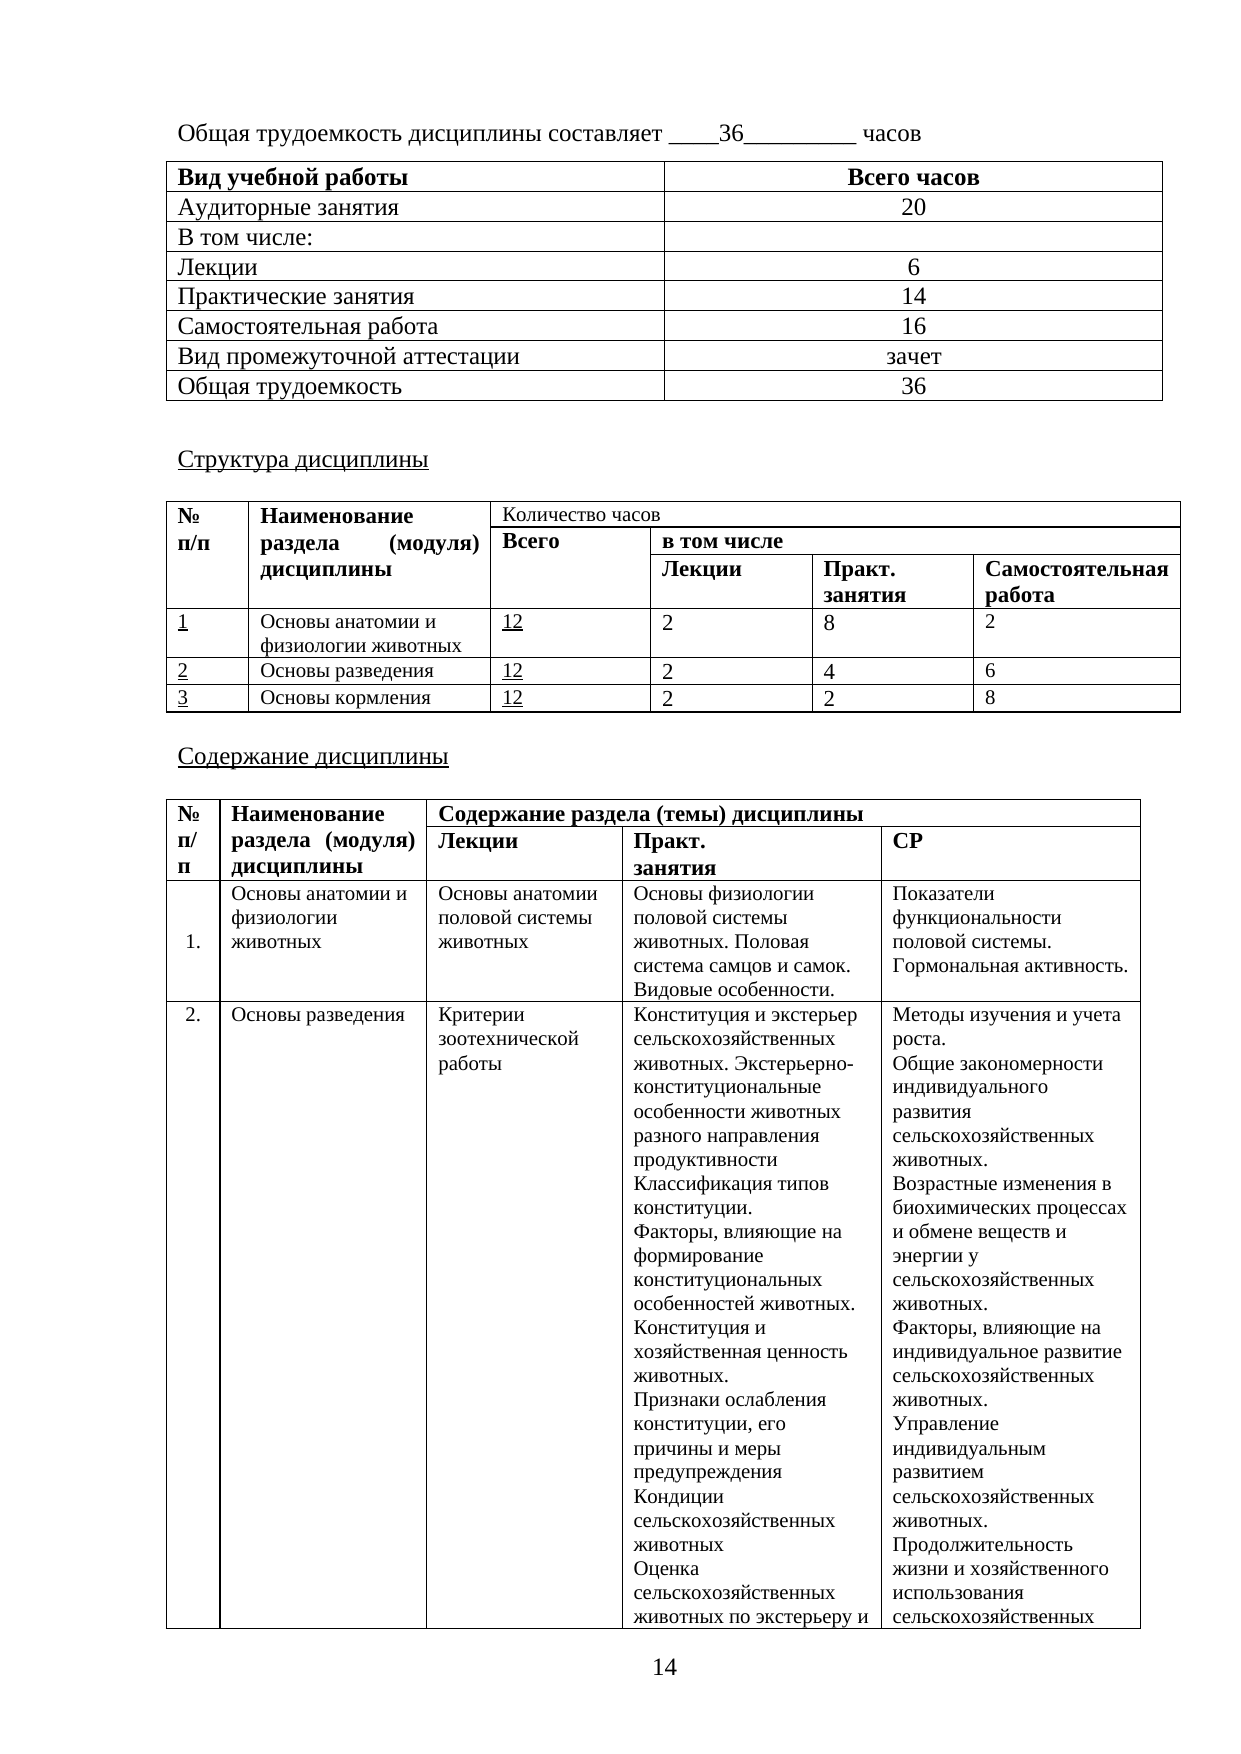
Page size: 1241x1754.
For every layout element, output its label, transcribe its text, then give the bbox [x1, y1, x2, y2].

table_cell 20 [665, 192, 1162, 221]
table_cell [427, 1002, 622, 1628]
table_cell Основы физиологии половой системы животных. Половая система самцов и самок. Видовые особенности. [623, 881, 881, 1001]
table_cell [882, 1002, 1140, 1628]
table_cell 2 [974, 609, 1180, 657]
table_cell 4 [813, 658, 973, 684]
table_cell Основы разведения [221, 1002, 426, 1628]
table_cell Практ. занятия [623, 827, 881, 880]
table_cell 6 [665, 252, 1162, 280]
table_header Наименование раздела (модуля) дисциплины [221, 800, 426, 880]
table_cell В том числе: [167, 222, 664, 251]
table_cell 2. [167, 1002, 219, 1628]
text Общая трудоемкость дисциплины составляет ____36_________ часов [177, 118, 1152, 147]
table_cell Основы анатомии и физиологии животных [249, 609, 490, 657]
table_cell зачет [665, 341, 1162, 370]
text Содержание дисциплины [177, 741, 1152, 770]
table_cell Практ. занятия [813, 555, 973, 607]
table_header № п/п [167, 502, 248, 607]
table_header Содержание раздела (темы) дисциплины [427, 800, 1140, 826]
table_cell 12 [491, 609, 650, 657]
table_cell 1 [167, 609, 248, 657]
table_cell Аудиторные занятия [167, 192, 664, 221]
table_header Вид учебной работы [167, 162, 664, 191]
table_cell 16 [665, 311, 1162, 340]
table_cell Основы анатомии и физиологии животных [221, 881, 426, 1001]
table_cell 2 [651, 658, 812, 684]
table_cell 2 [651, 685, 812, 711]
table_cell Самостоятельная работа [974, 555, 1180, 607]
table_cell Основы анатомии половой системы животных [427, 881, 622, 1001]
table_cell 14 [665, 281, 1162, 310]
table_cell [623, 1002, 881, 1628]
table_cell Лекции [651, 555, 812, 607]
table_cell Лекции [427, 827, 622, 880]
table_cell Самостоятельная работа [167, 311, 664, 340]
text Структура дисциплины [177, 444, 1152, 472]
table_cell 1. [167, 881, 219, 1001]
table_cell 3 [167, 685, 248, 711]
table_cell в том числе [651, 528, 1180, 554]
table_cell 2 [813, 685, 973, 711]
table_cell СР [882, 827, 1140, 880]
table_cell 12 [491, 685, 650, 711]
table_cell 8 [813, 609, 973, 657]
table_cell Всего [491, 528, 650, 607]
table_cell Общая трудоемкость [167, 371, 664, 399]
table_cell Вид промежуточной аттестации [167, 341, 664, 370]
table_cell Показатели функциональности половой системы. Гормональная активность. [882, 881, 1140, 1001]
table_header Всего часов [665, 162, 1162, 191]
table_cell 8 [974, 685, 1180, 711]
table_cell 36 [665, 371, 1162, 399]
table_cell 12 [491, 658, 650, 684]
table_cell Основы кормления [249, 685, 490, 711]
table_cell Практические занятия [167, 281, 664, 310]
table_header Наименование раздела (модуля) дисциплины [249, 502, 490, 607]
table_cell 6 [974, 658, 1180, 684]
table_cell 2 [167, 658, 248, 684]
table_cell Основы разведения [249, 658, 490, 684]
table_header № п/п [167, 800, 219, 880]
table_header Количество часов [491, 502, 1180, 526]
table_cell [665, 222, 1162, 251]
table_cell 2 [651, 609, 812, 657]
table_cell Лекции [167, 252, 664, 280]
